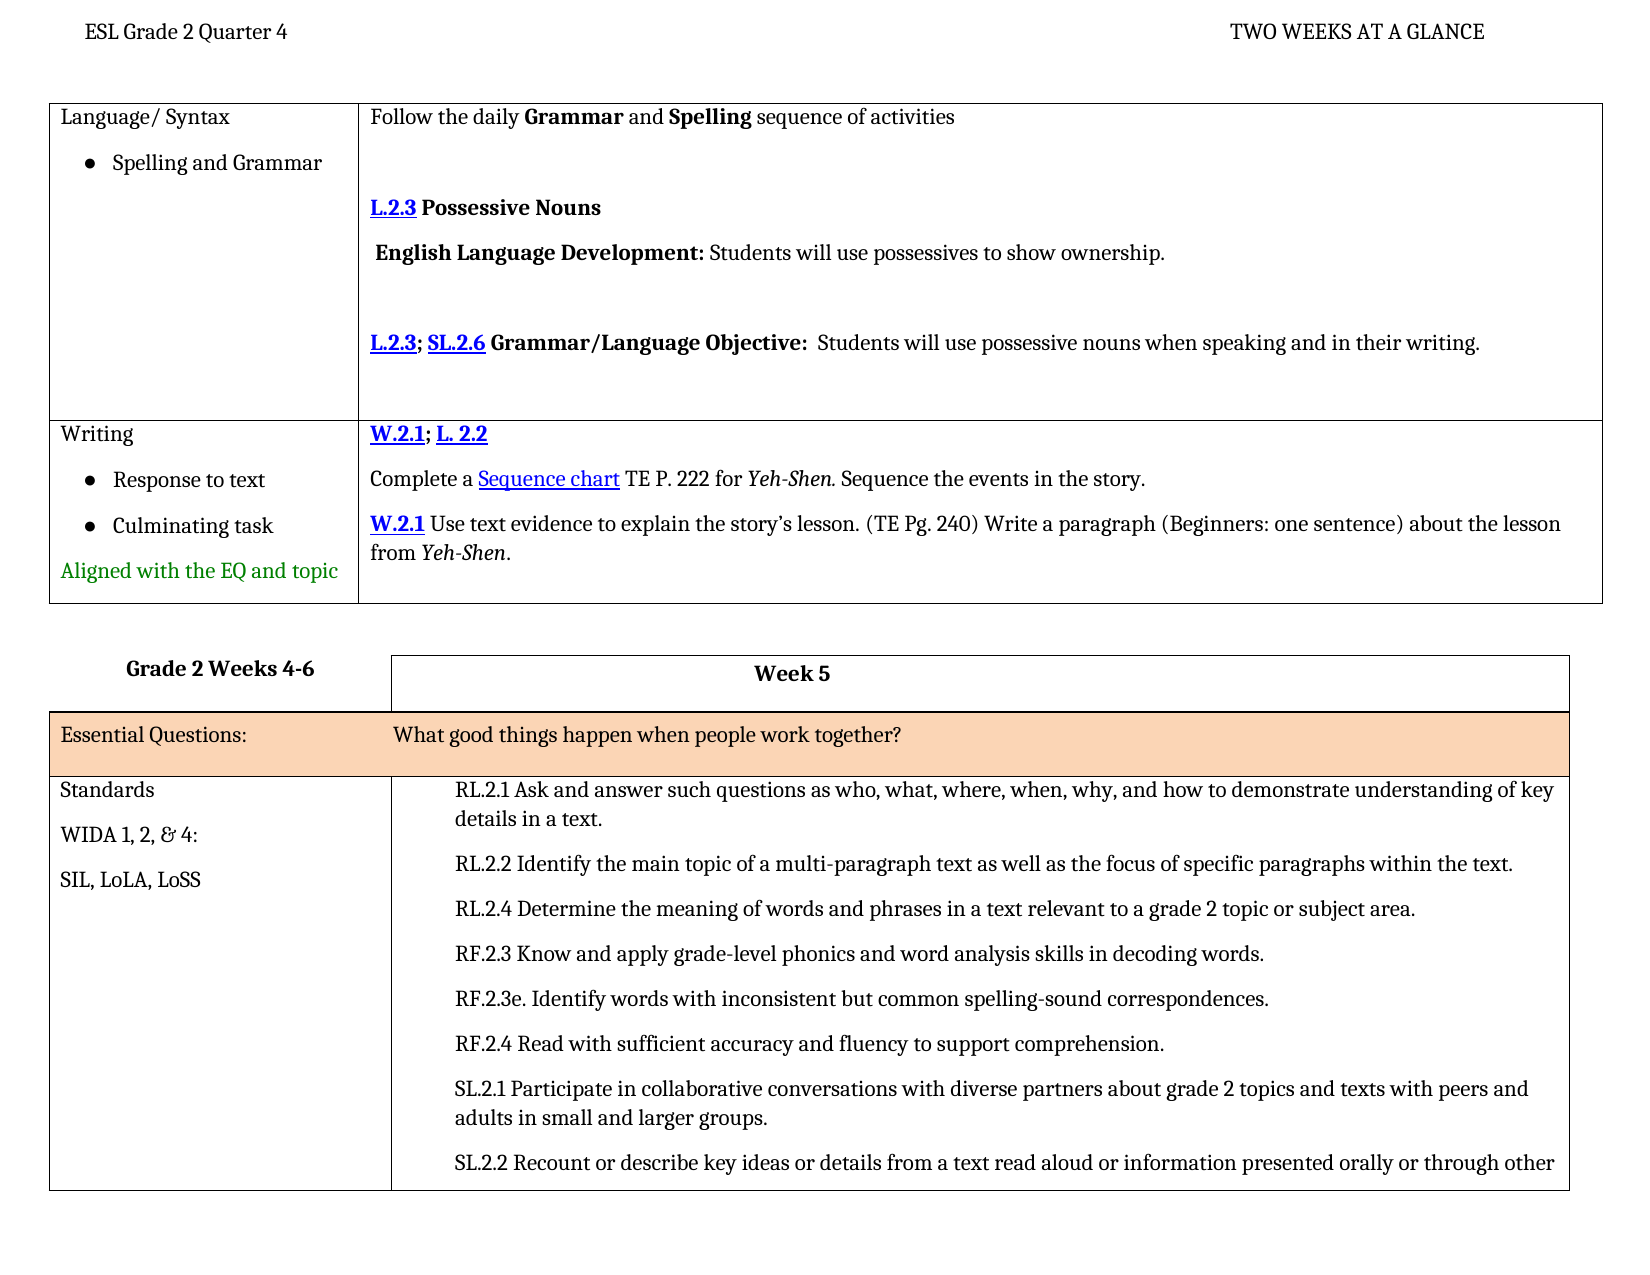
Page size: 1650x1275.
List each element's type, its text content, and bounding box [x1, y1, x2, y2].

table_cell Essential Questions: What good things happen when people work together? [50, 713, 1569, 776]
table_header Grade 2 Weeks 4-6 [49, 655, 391, 711]
table_header Week 5 [392, 656, 1569, 711]
table_cell W.2.1; L. 2.2 Complete a Sequence chart TE P. 222 for Yeh-Shen. Sequence the events in the story. W.2.1 Use text evidence to explain the story’s lesson. (TE Pg. 240) Write a paragraph (Beginners: one sentence) about the lesson from Yeh-Shen. [359, 421, 1602, 603]
table_cell Writing Response to text Culminating task Aligned with the EQ and topic [50, 421, 358, 603]
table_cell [392, 777, 1569, 1189]
table_cell Language/ Syntax Spelling and Grammar [50, 104, 358, 420]
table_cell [50, 777, 391, 1189]
table_cell Follow the daily Grammar and Spelling sequence of activities L.2.3 Possessive Nouns English Language Development: Students will use possessives to show ownership. L.2.3; SL.2.6 Grammar/Language Objective: Students will use possessive nouns when speaking and in their writing. [359, 104, 1602, 420]
